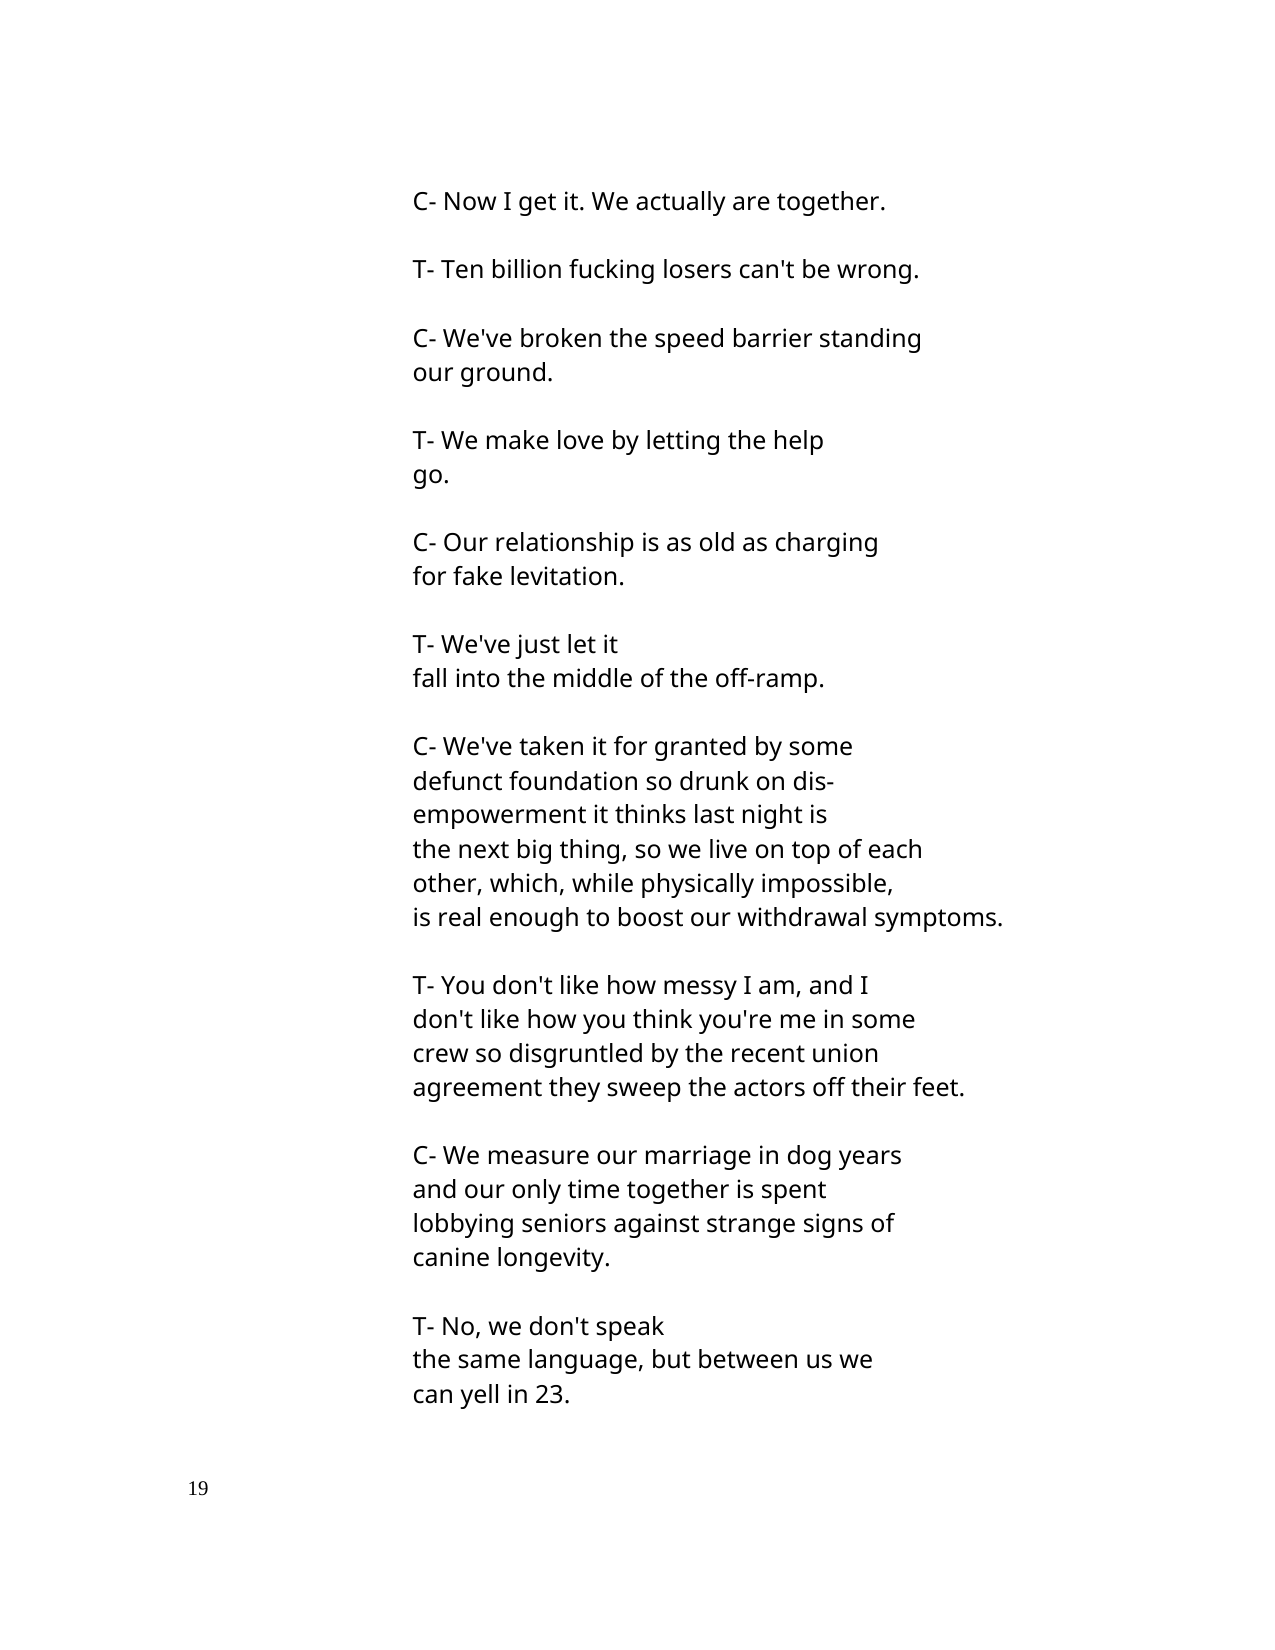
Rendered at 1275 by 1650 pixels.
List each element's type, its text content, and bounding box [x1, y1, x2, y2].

text other, which, while physically impossible, [412, 865, 1087, 899]
text agreement they sweep the actors off their feet. [412, 1070, 1087, 1104]
text crew so disgruntled by the recent union [412, 1036, 1087, 1070]
text is real enough to boost our withdrawal symptoms. [412, 899, 1087, 933]
text C- Now I get it. We actually are together. [412, 184, 1087, 218]
text C- Our relationship is as old as charging [412, 525, 1087, 559]
text and our only time together is spent [412, 1172, 1087, 1206]
text don't like how you think you're me in some [412, 1002, 1087, 1036]
text T- You don't like how messy I am, and I [412, 967, 1087, 1002]
text T- We make love by letting the help [412, 422, 1087, 457]
text lobbying seniors against strange signs of [412, 1206, 1087, 1240]
text can yell in 23. [412, 1376, 1087, 1410]
text C- We measure our marriage in dog years [412, 1138, 1087, 1172]
text go. [412, 457, 1087, 491]
text C- We've taken it for granted by some [412, 729, 1087, 763]
text T- Ten billion fucking losers can't be wrong. [412, 252, 1087, 286]
text the next big thing, so we live on top of each [412, 831, 1087, 865]
text for fake levitation. [412, 559, 1087, 593]
text empowerment it thinks last night is [412, 797, 1087, 831]
text canine longevity. [412, 1240, 1087, 1274]
text T- No, we don't speak [412, 1308, 1087, 1342]
text T- We've just let it [412, 627, 1087, 661]
text our ground. [412, 354, 1087, 388]
text C- We've broken the speed barrier standing [412, 320, 1087, 354]
text defunct foundation so drunk on dis- [412, 763, 1087, 797]
text fall into the middle of the off-ramp. [412, 661, 1087, 695]
text the same language, but between us we [412, 1342, 1087, 1376]
